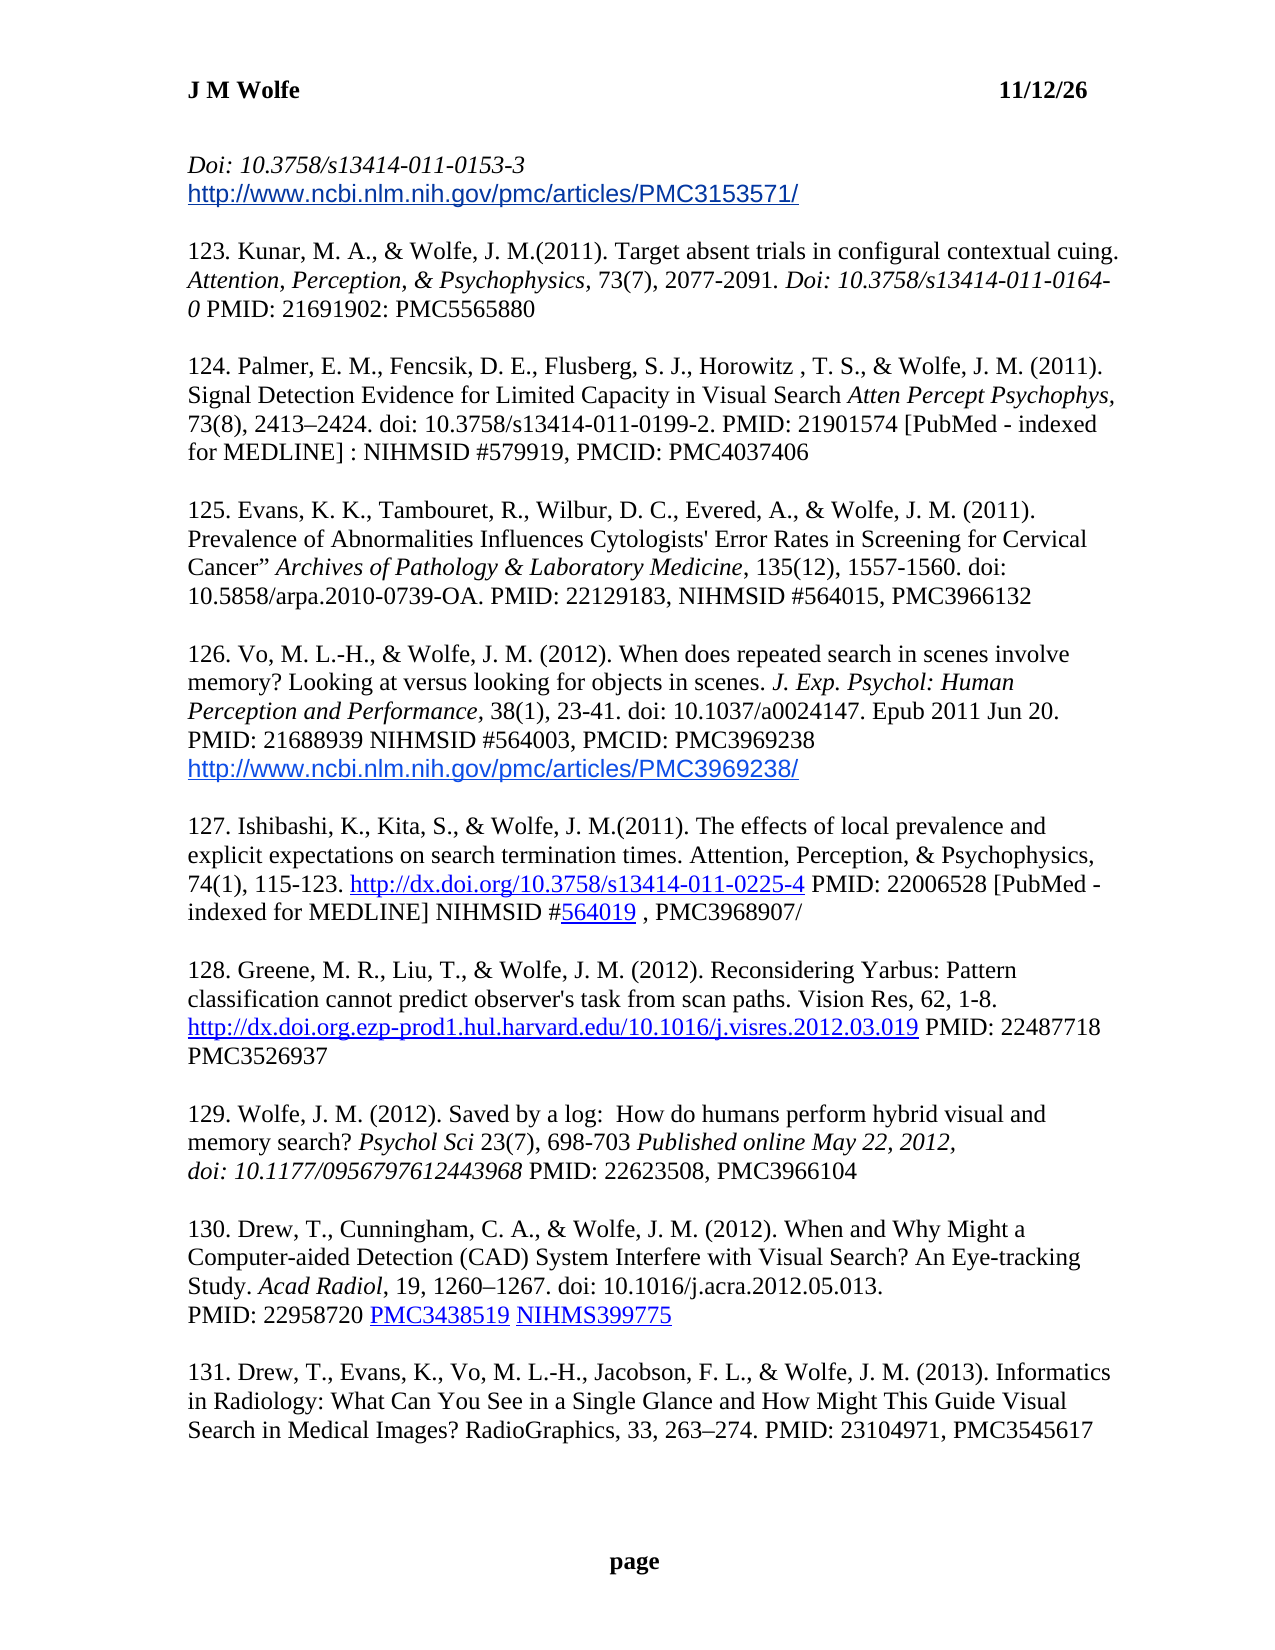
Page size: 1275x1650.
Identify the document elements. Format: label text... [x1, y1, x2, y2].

text doi: 10.1177/0956797612443968 PMID: 22623508, PMC3966104 [187, 1156, 1125, 1185]
text http://dx.doi.org.ezp-prod1.hul.harvard.edu/10.1016/j.visres.2012.03.019 PMID: 22487718 [187, 1012, 1125, 1041]
text 130. Drew, T., Cunningham, C. A., & Wolfe, J. M. (2012). When and Why Might a Computer-aided Detection (CAD) System Interfere with Visual Search? An Eye-tracking Study. Acad Radiol, 19, 1260–1267. doi: 10.1016/j.acra.2012.05.013. [187, 1214, 1125, 1300]
text PMID: 22958720 PMC3438519 NIHMS399775 [187, 1300, 1125, 1329]
text 131. Drew, T., Evans, K., Vo, M. L.-H., Jacobson, F. L., & Wolfe, J. M. (2013). Informatics in Radiology: What Can You See in a Single Glance and How Might This Guide Visual Search in Medical Images? RadioGraphics, 33, 263–274. PMID: 23104971, PMC3545617 [187, 1357, 1125, 1444]
text 126. Vo, M. L.-H., & Wolfe, J. M. (2012). When does repeated search in scenes involve memory? Looking at versus looking for objects in scenes. J. Exp. Psychol: Human Perception and Performance, 38(1), 23-41. doi: 10.1037/a0024147. Epub 2011 Jun 20. [187, 639, 1125, 725]
text http://www.ncbi.nlm.nih.gov/pmc/articles/PMC3969238/ [187, 754, 1125, 782]
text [187, 150, 1125, 207]
text 124. Palmer, E. M., Fencsik, D. E., Flusberg, S. J., Horowitz , T. S., & Wolfe, J. M. (2011). Signal Detection Evidence for Limited Capacity in Visual Search Atten Percept Psychophys, 73(8), 2413–2424. doi: 10.3758/s13414-011-0199-2. PMID: 21901574 [PubMed - indexed for MEDLINE] : NIHMSID #579919, PMCID: PMC4037406 [187, 351, 1125, 466]
text 128. Greene, M. R., Liu, T., & Wolfe, J. M. (2012). Reconsidering Yarbus: Pattern classification cannot predict observer's task from scan paths. Vision Res, 62, 1-8. [187, 955, 1125, 1012]
text 123. Kunar, M. A., & Wolfe, J. M.(2011). Target absent trials in configural contextual cuing. Attention, Perception, & Psychophysics, 73(7), 2077-2091. Doi: 10.3758/s13414-011-0164-0 PMID: 21691902: PMC5565880 [187, 236, 1125, 322]
text 125. Evans, K. K., Tambouret, R., Wilbur, D. C., Evered, A., & Wolfe, J. M. (2011). Prevalence of Abnormalities Influences Cytologists' Error Rates in Screening for Cervical Cancer” Archives of Pathology & Laboratory Medicine, 135(12), 1557-1560. doi: 10.5858/arpa.2010-0739-OA. PMID: 22129183, NIHMSID #564015, PMC3966132 [187, 495, 1125, 610]
text PMID: 21688939 NIHMSID #564003, PMCID: PMC3969238 [187, 725, 1125, 754]
text PMC3526937 [187, 1041, 1125, 1070]
text 127. Ishibashi, K., Kita, S., & Wolfe, J. M.(2011). The effects of local prevalence and explicit expectations on search termination times. Attention, Perception, & Psychophysics, 74(1), 115-123. http://dx.doi.org/10.3758/s13414-011-0225-4 PMID: 22006528 [PubMed - indexed for MEDLINE] NIHMSID #564019 , PMC3968907/ [187, 811, 1125, 926]
text 129. Wolfe, J. M. (2012). Saved by a log: How do humans perform hybrid visual and memory search? Psychol Sci 23(7), 698-703 Published online May 22, 2012, [187, 1099, 1125, 1156]
